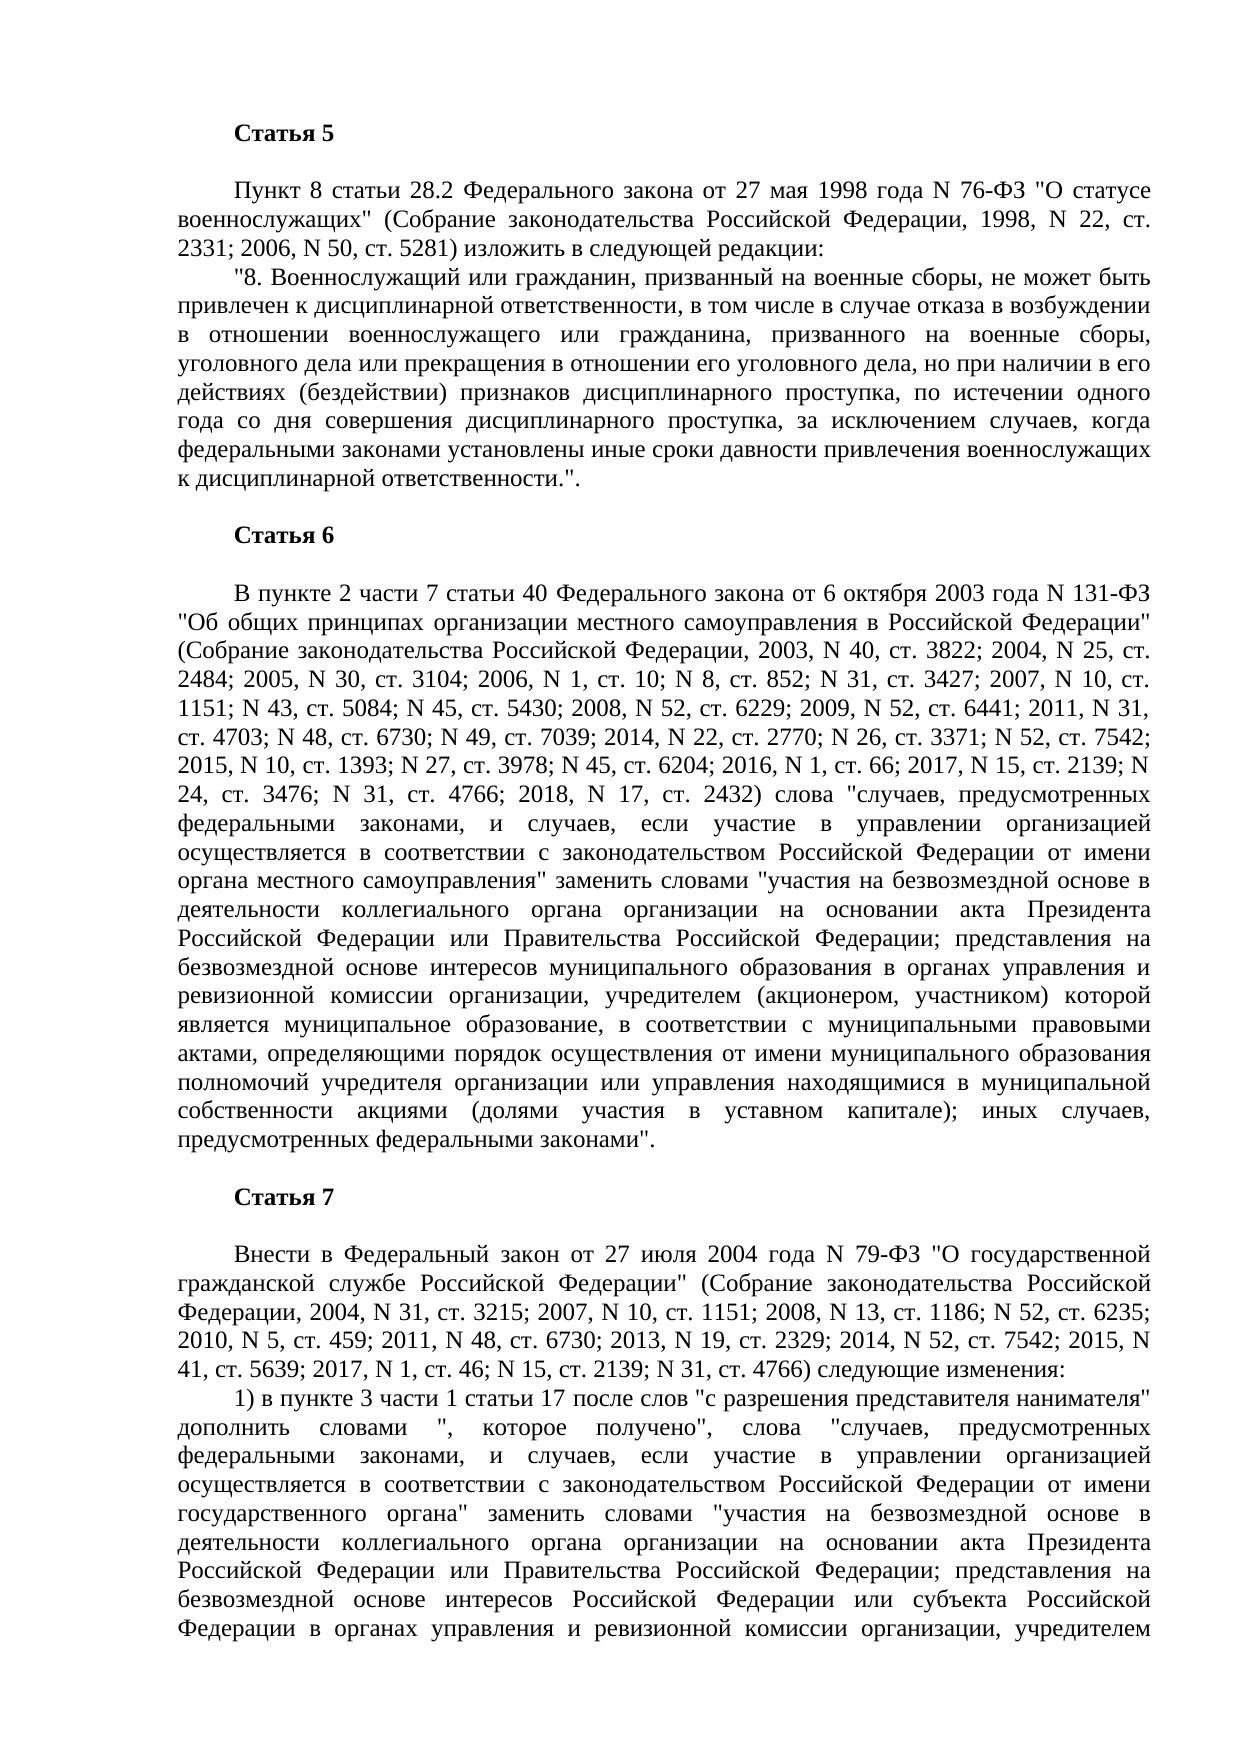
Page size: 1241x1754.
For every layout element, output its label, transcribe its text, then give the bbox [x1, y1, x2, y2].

text Пункт 8 статьи 28.2 Федерального закона от 27 мая 1998 года N 76-ФЗ "О статусе военнослужащих" (Собрание законодательства Российской Федерации, 1998, N 22, ст. 2331; 2006, N 50, ст. 5281) изложить в следующей редакции: [177, 176, 1152, 262]
title Статья 7 [177, 1182, 1152, 1211]
text В пункте 2 части 7 статьи 40 Федерального закона от 6 октября 2003 года N 131-ФЗ "Об общих принципах организации местного самоуправления в Российской Федерации" (Собрание законодательства Российской Федерации, 2003, N 40, ст. 3822; 2004, N 25, ст. 2484; 2005, N 30, ст. 3104; 2006, N 1, ст. 10; N 8, ст. 852; N 31, ст. 3427; 2007, N 10, ст. 1151; N 43, ст. 5084; N 45, ст. 5430; 2008, N 52, ст. 6229; 2009, N 52, ст. 6441; 2011, N 31, ст. 4703; N 48, ст. 6730; N 49, ст. 7039; 2014, N 22, ст. 2770; N 26, ст. 3371; N 52, ст. 7542; 2015, N 10, ст. 1393; N 27, ст. 3978; N 45, ст. 6204; 2016, N 1, ст. 66; 2017, N 15, ст. 2139; N 24, ст. 3476; N 31, ст. 4766; 2018, N 17, ст. 2432) слова "случаев, предусмотренных федеральными законами, и случаев, если участие в управлении организацией осуществляется в соответствии с законодательством Российской Федерации от имени органа местного самоуправления" заменить словами "участия на безвозмездной основе в деятельности коллегиального органа организации на основании акта Президента Российской Федерации или Правительства Российской Федерации; представления на безвозмездной основе интересов муниципального образования в органах управления и ревизионной комиссии организации, учредителем (акционером, участником) которой является муниципальное образование, в соответствии с муниципальными правовыми актами, определяющими порядок осуществления от имени муниципального образования полномочий учредителя организации или управления находящимися в муниципальной собственности акциями (долями участия в уставном капитале); иных случаев, предусмотренных федеральными законами". [177, 578, 1152, 1153]
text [177, 1383, 1152, 1642]
text "8. Военнослужащий или гражданин, призванный на военные сборы, не может быть привлечен к дисциплинарной ответственности, в том числе в случае отказа в возбуждении в отношении военнослужащего или гражданина, призванного на военные сборы, уголовного дела или прекращения в отношении его уголовного дела, но при наличии в его действиях (бездействии) признаков дисциплинарного проступка, по истечении одного года со дня совершения дисциплинарного проступка, за исключением случаев, когда федеральными законами установлены иные сроки давности привлечения военнослужащих к дисциплинарной ответственности.". [177, 262, 1152, 492]
text Внести в Федеральный закон от 27 июля 2004 года N 79-ФЗ "О государственной гражданской службе Российской Федерации" (Собрание законодательства Российской Федерации, 2004, N 31, ст. 3215; 2007, N 10, ст. 1151; 2008, N 13, ст. 1186; N 52, ст. 6235; 2010, N 5, ст. 459; 2011, N 48, ст. 6730; 2013, N 19, ст. 2329; 2014, N 52, ст. 7542; 2015, N 41, ст. 5639; 2017, N 1, ст. 46; N 15, ст. 2139; N 31, ст. 4766) следующие изменения: [177, 1239, 1152, 1383]
title Статья 5 [177, 118, 1152, 147]
title Статья 6 [177, 521, 1152, 549]
